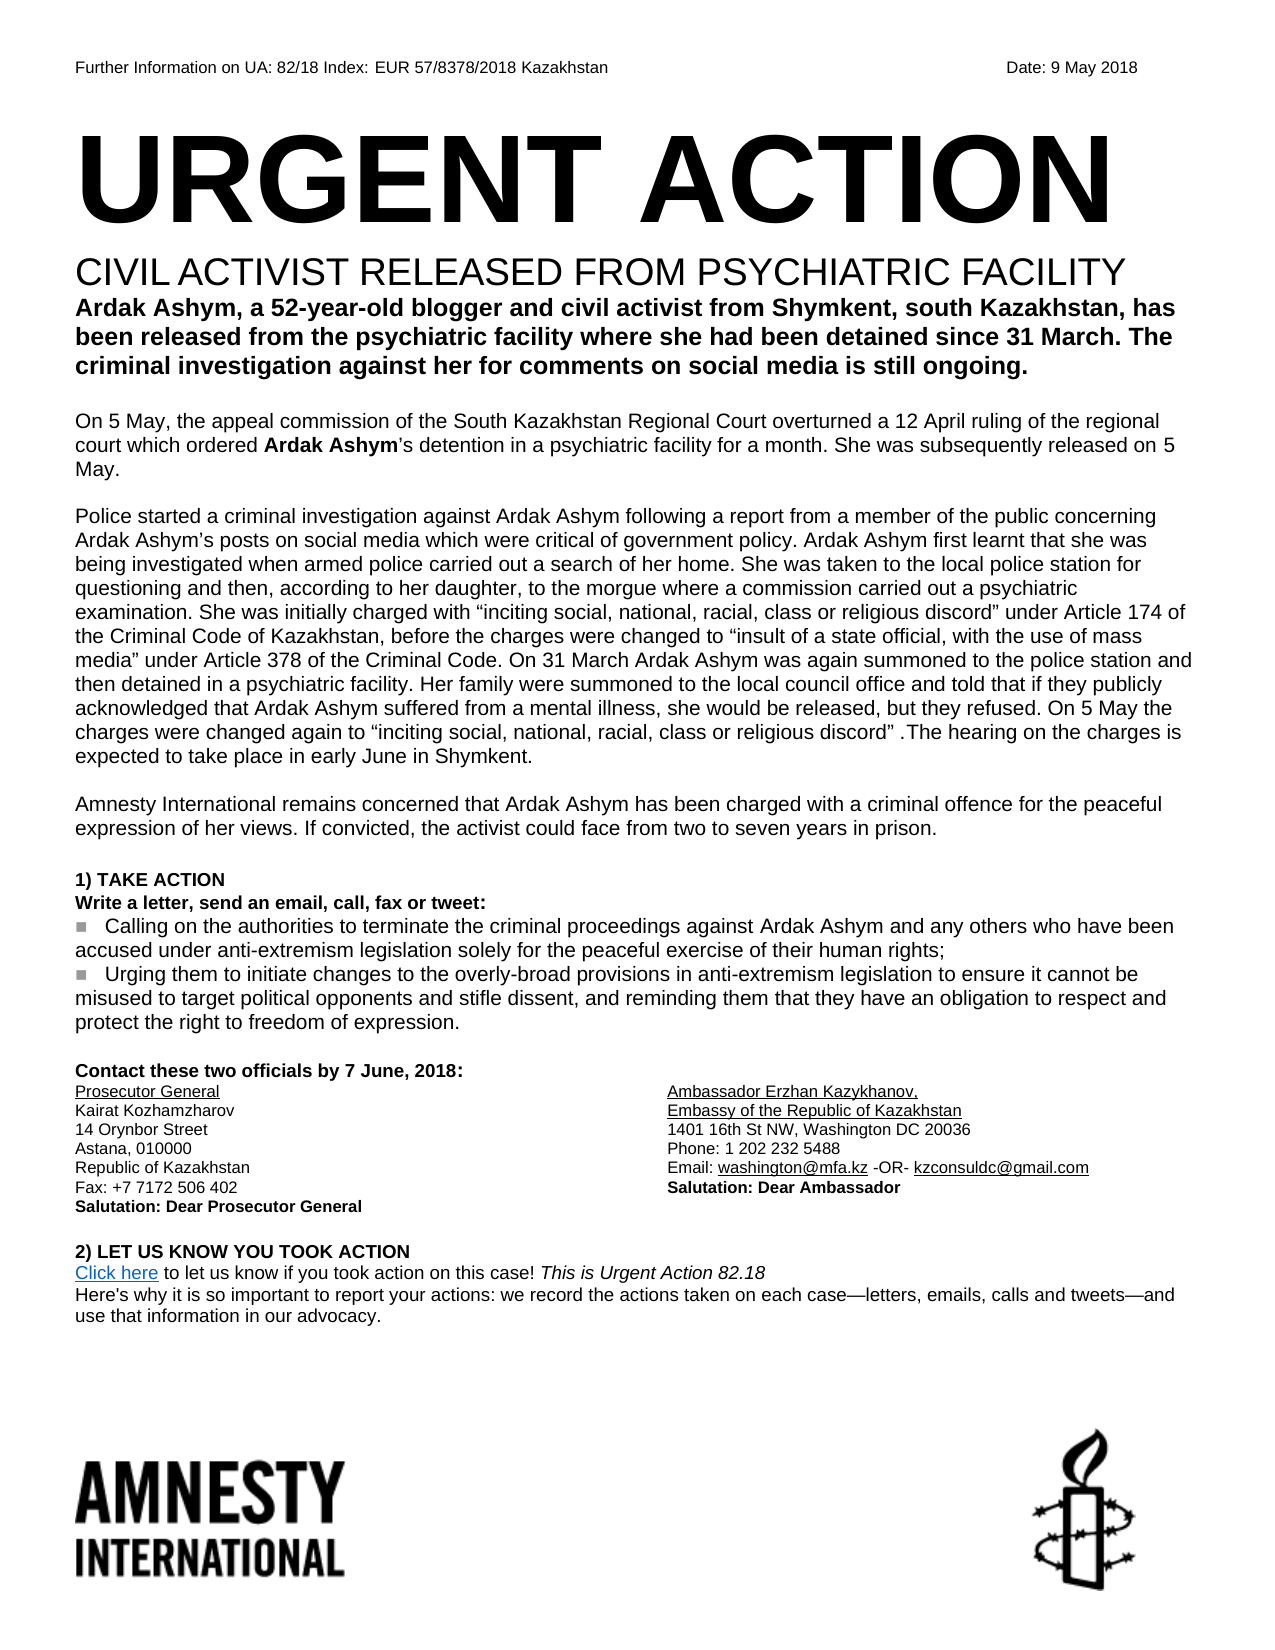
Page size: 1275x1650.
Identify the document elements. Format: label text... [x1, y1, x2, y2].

text Civil activist released from psychiatric FACILITY [75, 249, 1200, 293]
list Calling on the authorities to terminate the criminal proceedings against Ardak Ashym and any others who have been accused under anti-extremism legislation solely for the peaceful exercise of their human rights; [75, 914, 1200, 962]
subtitle Contact these two officials by 7 June, 2018: [75, 1058, 1200, 1082]
text Ambassador Erzhan Kazykhanov, Embassy of the Republic of Kazakhstan [667, 1082, 1200, 1120]
text Salutation: Dear Ambassador [667, 1177, 1200, 1197]
subtitle URGENT ACTION [75, 105, 1200, 249]
text Ardak Ashym, a 52-year-old blogger and civil activist from Shymkent, south Kazakhstan, has been released from the psychiatric facility where she had been detained since 31 March. The criminal investigation against her for comments on social media is still ongoing. [75, 293, 1200, 380]
list Urging them to initiate changes to the overly-broad provisions in anti-extremism legislation to ensure it cannot be misused to target political opponents and stifle dissent, and reminding them that they have an obligation to respect and protect the right to freedom of expression. [75, 962, 1200, 1034]
picture [75, 1428, 1136, 1591]
text Click here to let us know if you took action on this case! This is Urgent Action 82.18 [75, 1262, 1200, 1284]
subtitle Salutation: Dear Prosecutor General [75, 1197, 608, 1216]
text Republic of Kazakhstan [75, 1158, 608, 1177]
subtitle Write a letter, send an email, call, fax or tweet: [75, 890, 1200, 914]
text Email: washington@mfa.kz -OR- kzconsuldc@gmail.com [667, 1158, 1200, 1177]
text Fax: +7 7172 506 402 [75, 1177, 608, 1197]
text On 5 May, the appeal commission of the South Kazakhstan Regional Court overturned a 12 April ruling of the regional court which ordered Ardak Ashym’s detention in a psychiatric facility for a month. She was subsequently released on 5 May. [75, 408, 1200, 480]
text Police started a criminal investigation against Ardak Ashym following a report from a member of the public concerning Ardak Ashym’s posts on social media which were critical of government policy. Ardak Ashym first learnt that she was being investigated when armed police carried out a search of her home. She was taken to the local police station for questioning and then, according to her daughter, to the morgue where a commission carried out a psychiatric examination. She was initially charged with “inciting social, national, racial, class or religious discord” under Article 174 of the Criminal Code of Kazakhstan, before the charges were changed to “insult of a state official, with the use of mass media” under Article 378 of the Criminal Code. On 31 March Ardak Ashym was again summoned to the police station and then detained in a psychiatric facility. Her family were summoned to the local council office and told that if they publicly acknowledged that Ardak Ashym suffered from a mental illness, she would be released, but they refused. On 5 May the charges were changed again to “inciting social, national, racial, class or religious discord” .The hearing on the charges is expected to take place in early June in Shymkent. [75, 504, 1200, 768]
text 1) TAKE ACTION [75, 868, 1200, 890]
text 1401 16th St NW, Washington DC 20036 [667, 1120, 1200, 1139]
text Kairat Kozhamzharov [75, 1101, 608, 1120]
text Phone: 1 202 232 5488 [667, 1139, 1200, 1158]
text Prosecutor General [75, 1082, 608, 1101]
text Here's why it is so important to report your actions: we record the actions taken on each case—letters, emails, calls and tweets—and use that information in our advocacy. [75, 1284, 1200, 1327]
text Amnesty International remains concerned that Ardak Ashym has been charged with a criminal offence for the peaceful expression of her views. If convicted, the activist could face from two to seven years in prison. [75, 792, 1200, 840]
text 2) LET US KNOW YOU TOOK ACTION [75, 1241, 1200, 1262]
text 14 Orynbor Street [75, 1120, 608, 1139]
text Astana, 010000 [75, 1139, 608, 1158]
